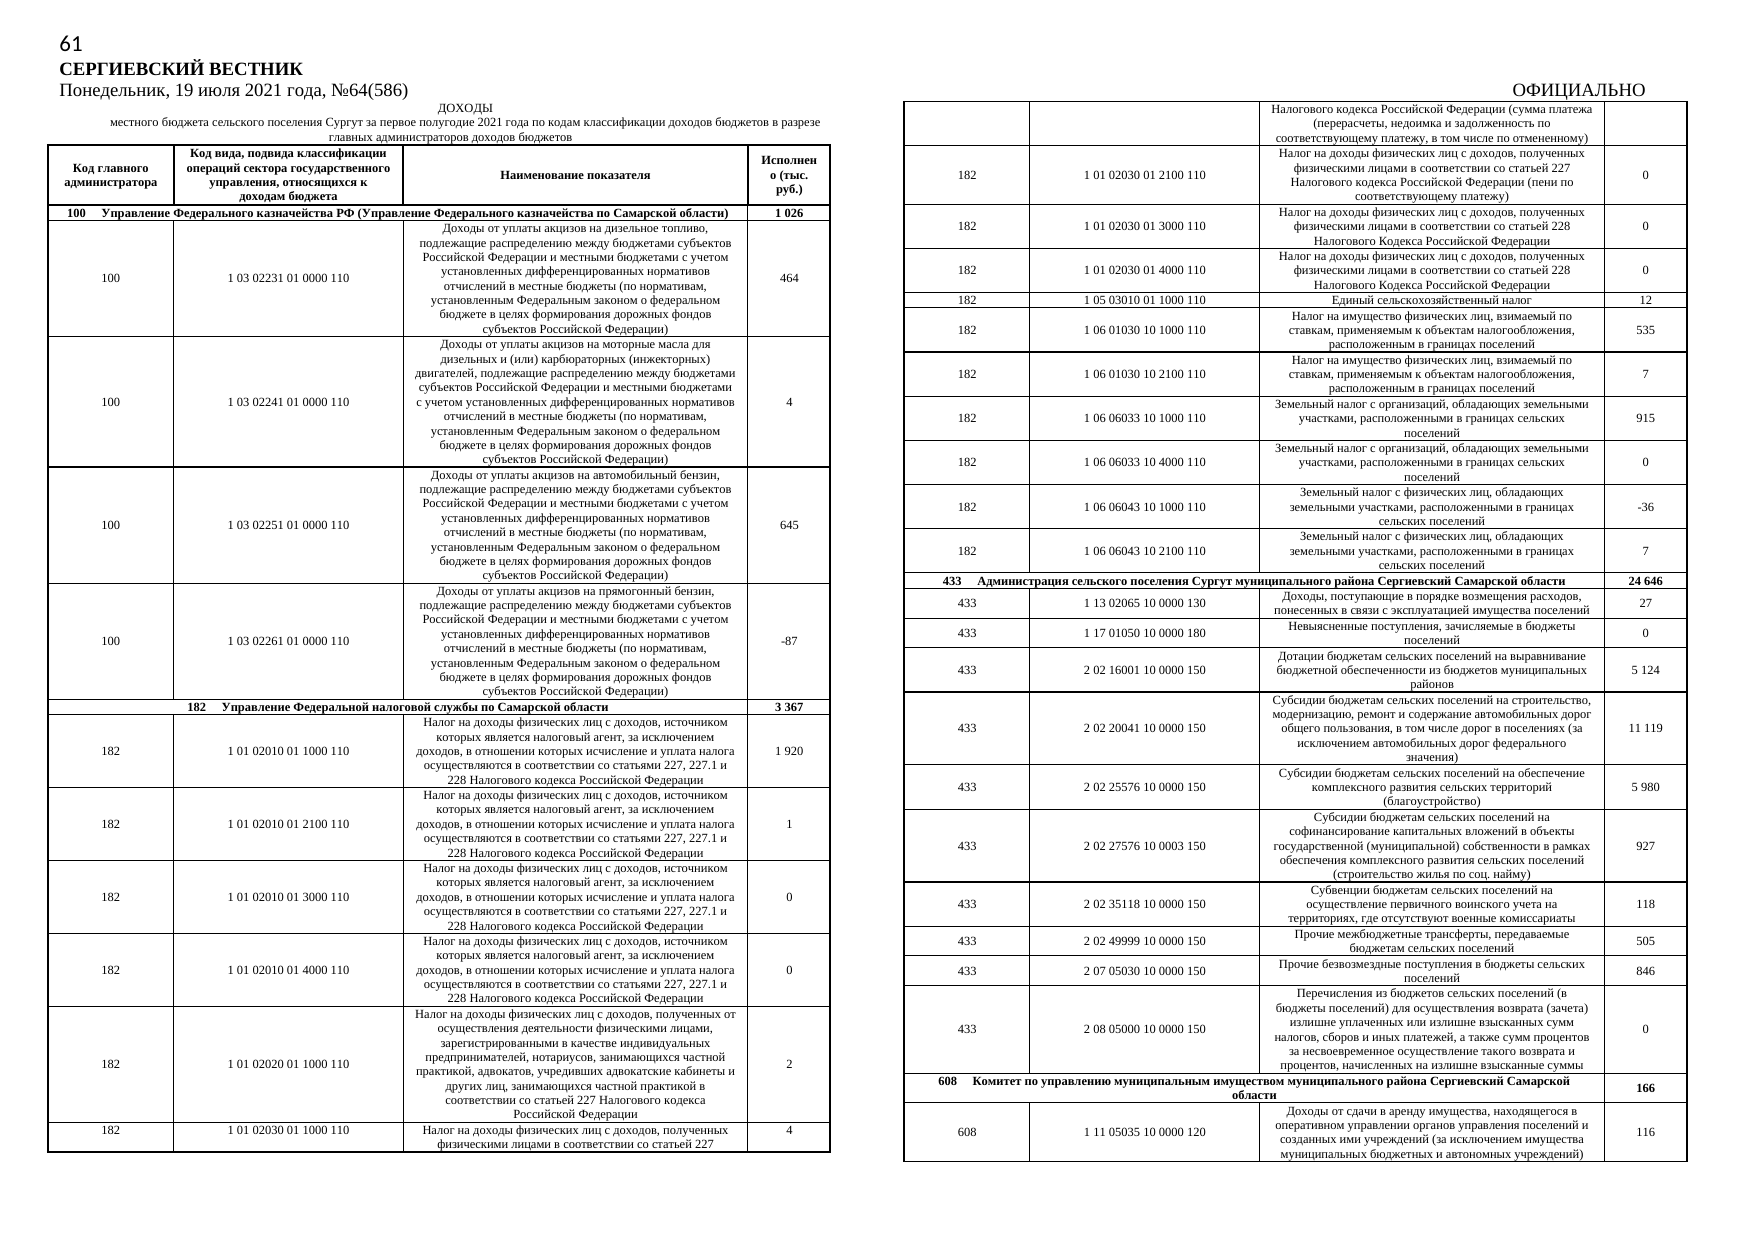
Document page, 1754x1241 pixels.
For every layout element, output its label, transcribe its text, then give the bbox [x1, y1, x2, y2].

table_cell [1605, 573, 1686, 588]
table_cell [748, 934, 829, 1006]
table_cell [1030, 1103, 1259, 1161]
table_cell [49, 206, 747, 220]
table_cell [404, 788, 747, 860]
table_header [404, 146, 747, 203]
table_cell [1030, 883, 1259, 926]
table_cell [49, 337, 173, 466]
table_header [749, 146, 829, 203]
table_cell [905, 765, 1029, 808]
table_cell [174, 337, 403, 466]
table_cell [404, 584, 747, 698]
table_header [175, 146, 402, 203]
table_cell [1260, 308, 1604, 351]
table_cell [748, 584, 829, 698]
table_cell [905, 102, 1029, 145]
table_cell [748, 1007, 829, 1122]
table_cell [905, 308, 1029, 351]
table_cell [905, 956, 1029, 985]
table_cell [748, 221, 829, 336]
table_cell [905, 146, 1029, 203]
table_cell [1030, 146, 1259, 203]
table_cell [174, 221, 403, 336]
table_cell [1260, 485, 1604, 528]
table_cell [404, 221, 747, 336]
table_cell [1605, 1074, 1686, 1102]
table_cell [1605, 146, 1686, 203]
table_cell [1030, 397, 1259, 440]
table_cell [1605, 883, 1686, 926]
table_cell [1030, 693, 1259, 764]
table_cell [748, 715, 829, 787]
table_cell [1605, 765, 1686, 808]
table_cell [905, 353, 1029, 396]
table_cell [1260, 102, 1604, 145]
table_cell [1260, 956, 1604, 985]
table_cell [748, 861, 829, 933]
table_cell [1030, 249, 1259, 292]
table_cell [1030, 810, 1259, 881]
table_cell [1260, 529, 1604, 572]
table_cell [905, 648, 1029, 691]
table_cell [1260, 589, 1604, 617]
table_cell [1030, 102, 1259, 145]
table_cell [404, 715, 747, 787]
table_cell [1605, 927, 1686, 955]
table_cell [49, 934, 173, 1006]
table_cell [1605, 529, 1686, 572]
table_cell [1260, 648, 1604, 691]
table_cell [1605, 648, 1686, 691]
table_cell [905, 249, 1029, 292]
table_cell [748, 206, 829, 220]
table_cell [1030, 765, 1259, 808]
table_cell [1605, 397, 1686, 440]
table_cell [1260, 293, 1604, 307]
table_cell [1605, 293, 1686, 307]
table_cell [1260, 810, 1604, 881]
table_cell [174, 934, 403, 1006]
text местного бюджета сельского поселения Сургут за первое полугодие 2021 года по кодам классификации доходов бюджетов в разрезе главных администраторов доходов бюджетов [59, 115, 842, 144]
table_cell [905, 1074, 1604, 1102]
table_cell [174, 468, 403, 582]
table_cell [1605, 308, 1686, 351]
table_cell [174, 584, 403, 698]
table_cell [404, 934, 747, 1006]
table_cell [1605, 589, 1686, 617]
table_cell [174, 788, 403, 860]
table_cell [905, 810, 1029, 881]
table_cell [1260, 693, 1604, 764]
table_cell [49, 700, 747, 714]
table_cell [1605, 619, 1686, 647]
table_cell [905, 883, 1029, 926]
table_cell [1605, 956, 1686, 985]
text ДОХОДЫ [59, 101, 842, 115]
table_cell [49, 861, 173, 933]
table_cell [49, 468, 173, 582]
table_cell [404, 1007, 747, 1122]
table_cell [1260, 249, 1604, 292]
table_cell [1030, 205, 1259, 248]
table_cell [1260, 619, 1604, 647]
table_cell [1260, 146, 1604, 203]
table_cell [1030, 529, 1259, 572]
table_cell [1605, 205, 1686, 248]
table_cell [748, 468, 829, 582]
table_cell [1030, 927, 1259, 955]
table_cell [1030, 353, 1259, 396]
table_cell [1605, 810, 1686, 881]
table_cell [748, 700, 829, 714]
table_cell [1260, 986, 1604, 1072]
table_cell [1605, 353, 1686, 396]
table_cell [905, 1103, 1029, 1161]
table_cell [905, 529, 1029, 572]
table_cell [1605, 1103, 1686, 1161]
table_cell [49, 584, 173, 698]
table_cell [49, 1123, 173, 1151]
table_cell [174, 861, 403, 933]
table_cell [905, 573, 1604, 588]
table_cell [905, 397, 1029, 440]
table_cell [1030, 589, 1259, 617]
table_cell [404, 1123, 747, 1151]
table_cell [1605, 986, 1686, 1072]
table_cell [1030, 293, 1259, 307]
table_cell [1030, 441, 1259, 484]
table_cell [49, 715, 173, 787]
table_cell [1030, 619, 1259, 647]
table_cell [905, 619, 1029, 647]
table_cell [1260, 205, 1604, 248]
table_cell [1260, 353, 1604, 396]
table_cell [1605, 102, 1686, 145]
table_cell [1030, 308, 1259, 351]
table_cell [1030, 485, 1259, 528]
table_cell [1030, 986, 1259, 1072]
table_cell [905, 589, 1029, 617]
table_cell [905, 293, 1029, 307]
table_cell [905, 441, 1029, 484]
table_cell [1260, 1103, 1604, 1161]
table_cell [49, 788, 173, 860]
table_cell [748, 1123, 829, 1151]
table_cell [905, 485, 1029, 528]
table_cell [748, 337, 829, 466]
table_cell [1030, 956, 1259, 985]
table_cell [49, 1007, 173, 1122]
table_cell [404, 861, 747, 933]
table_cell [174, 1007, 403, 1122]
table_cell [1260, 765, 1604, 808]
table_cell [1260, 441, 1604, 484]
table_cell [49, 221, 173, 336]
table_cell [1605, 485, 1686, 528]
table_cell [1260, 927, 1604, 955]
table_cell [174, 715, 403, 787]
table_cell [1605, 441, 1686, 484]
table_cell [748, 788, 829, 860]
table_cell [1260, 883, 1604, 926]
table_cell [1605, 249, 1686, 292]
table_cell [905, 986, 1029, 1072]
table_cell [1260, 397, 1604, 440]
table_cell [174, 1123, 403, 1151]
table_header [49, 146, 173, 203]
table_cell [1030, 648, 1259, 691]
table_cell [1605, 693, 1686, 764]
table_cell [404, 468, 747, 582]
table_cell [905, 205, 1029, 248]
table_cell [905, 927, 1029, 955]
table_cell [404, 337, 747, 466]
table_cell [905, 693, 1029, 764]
